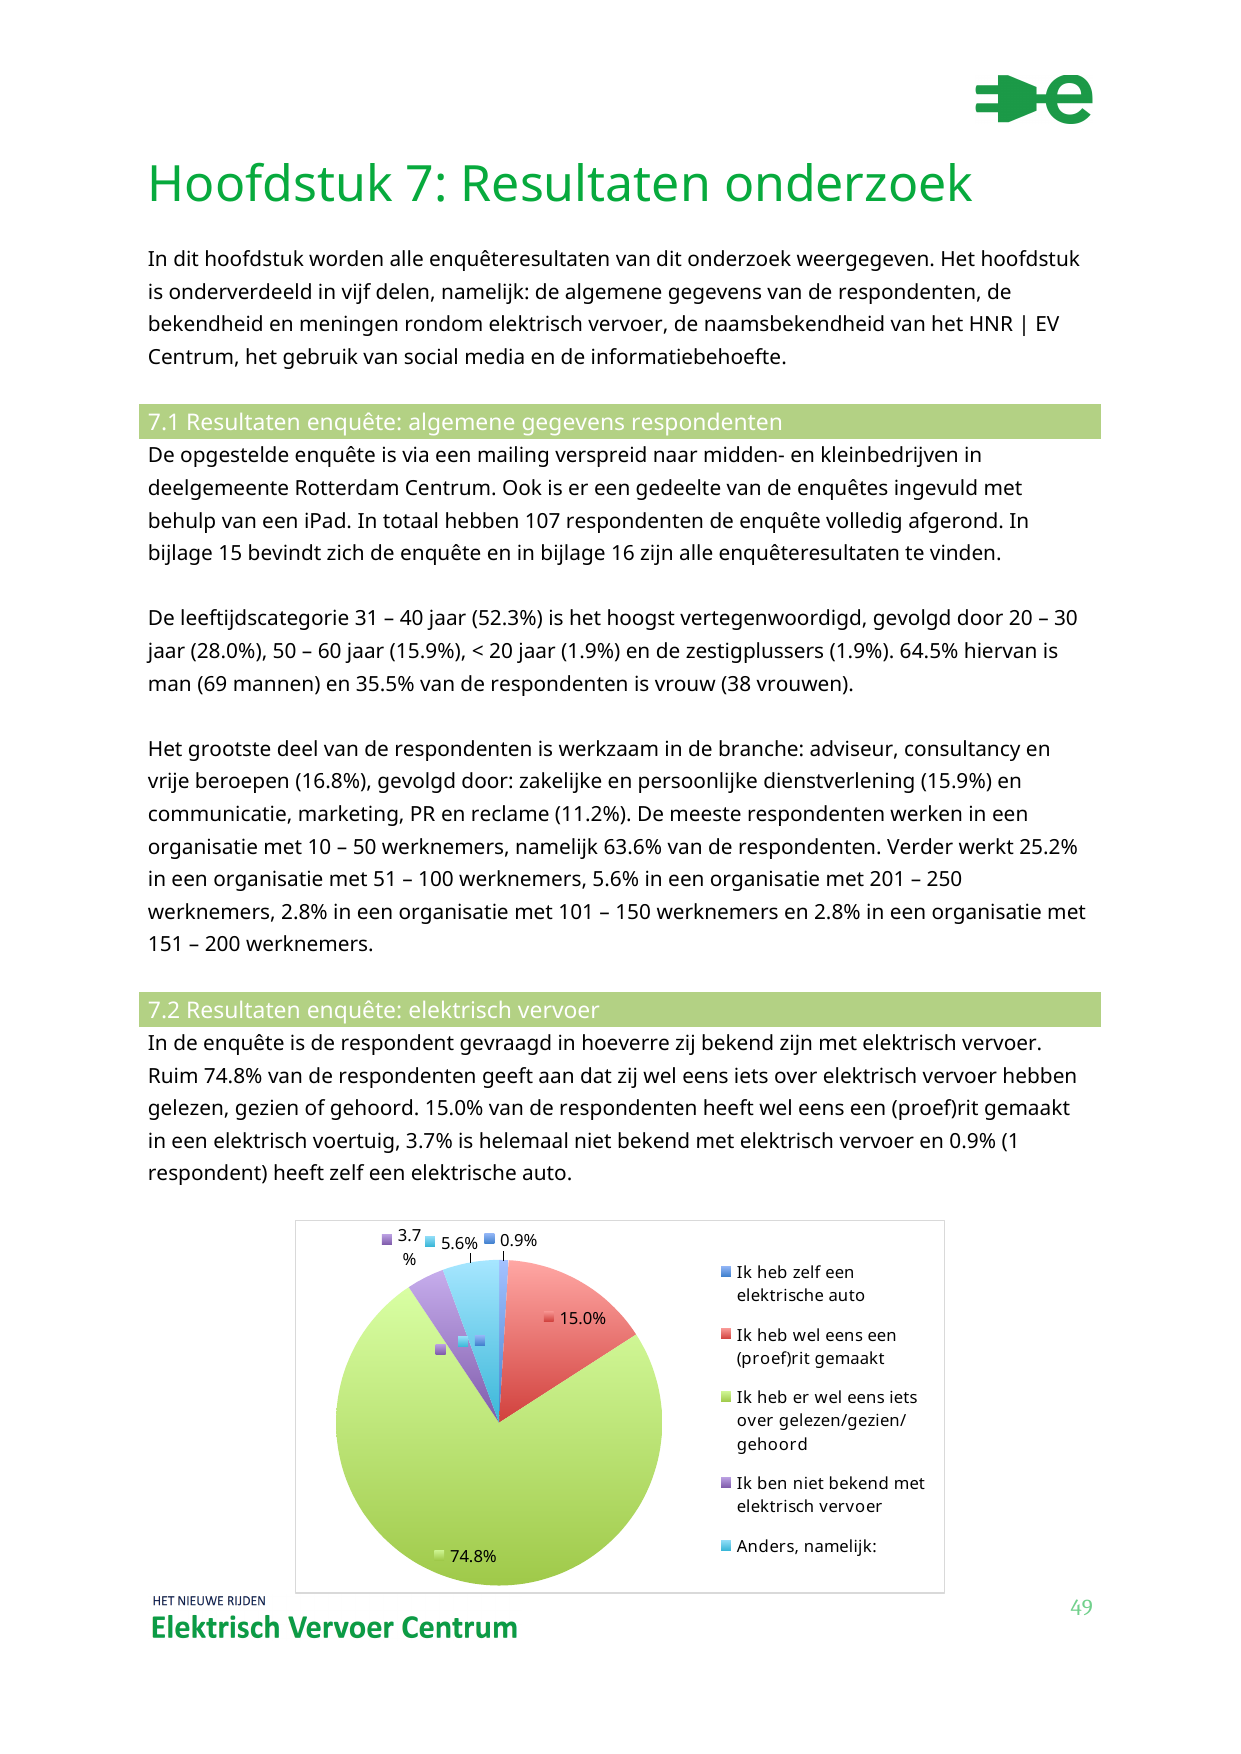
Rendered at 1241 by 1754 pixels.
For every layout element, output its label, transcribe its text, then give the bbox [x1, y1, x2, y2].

text In dit hoofdstuk worden alle enquêteresultaten van dit onderzoek weergegeven. Het hoofdstuk is onderverdeeld in vijf delen, namelijk: de algemene gegevens van de respondenten, de bekendheid en meningen rondom elektrisch vervoer, de naamsbekendheid van het HNR | EV Centrum, het gebruik van social media en de informatiebehoefte. [148, 244, 1093, 370]
text 7.2 Resultaten enquête: elektrisch vervoer [139, 992, 1101, 1027]
text De opgestelde enquête is via een mailing verspreid naar midden- en kleinbedrijven in deelgemeente Rotterdam Centrum. Ook is er een gedeelte van de enquêtes ingevuld met behulp van een iPad. In totaal hebben 107 respondenten de enquête volledig afgerond. In bijlage 15 bevindt zich de enquête en in bijlage 16 zijn alle enquêteresultaten te vinden. [148, 441, 1093, 567]
text Hoofdstuk 7: Resultaten onderzoek [148, 148, 1093, 216]
text 7.1 Resultaten enquête: algemene gegevens respondenten [139, 404, 1101, 439]
text In de enquête is de respondent gevraagd in hoeverre zij bekend zijn met elektrisch vervoer. Ruim 74.8% van de respondenten geeft aan dat zij wel eens iets over elektrisch vervoer hebben gelezen, gezien of gehoord. 15.0% van de respondenten heeft wel eens een (proef)rit gemaakt in een elektrisch voertuig, 3.7% is helemaal niet bekend met elektrisch vervoer en 0.9% (1 respondent) heeft zelf een elektrische auto. [148, 1028, 1093, 1187]
text Het grootste deel van de respondenten is werkzaam in de branche: adviseur, consultancy en vrije beroepen (16.8%), gevolgd door: zakelijke en persoonlijke dienstverlening (15.9%) en communicatie, marketing, PR en reclame (11.2%). De meeste respondenten werken in een organisatie met 10 – 50 werknemers, namelijk 63.6% van de respondenten. Verder werkt 25.2% in een organisatie met 51 – 100 werknemers, 5.6% in een organisatie met 201 – 250 werknemers, 2.8% in een organisatie met 101 – 150 werknemers en 2.8% in een organisatie met 151 – 200 werknemers. [148, 734, 1093, 958]
picture [147, 1594, 523, 1641]
text De leeftijdscategorie 31 – 40 jaar (52.3%) is het hoogst vertegenwoordigd, gevolgd door 20 – 30 jaar (28.0%), 50 – 60 jaar (15.9%), < 20 jaar (1.9%) en de zestigplussers (1.9%). 64.5% hiervan is man (69 mannen) en 35.5% van de respondenten is vrouw (38 vrouwen). [148, 603, 1093, 697]
picture [975, 75, 1093, 124]
